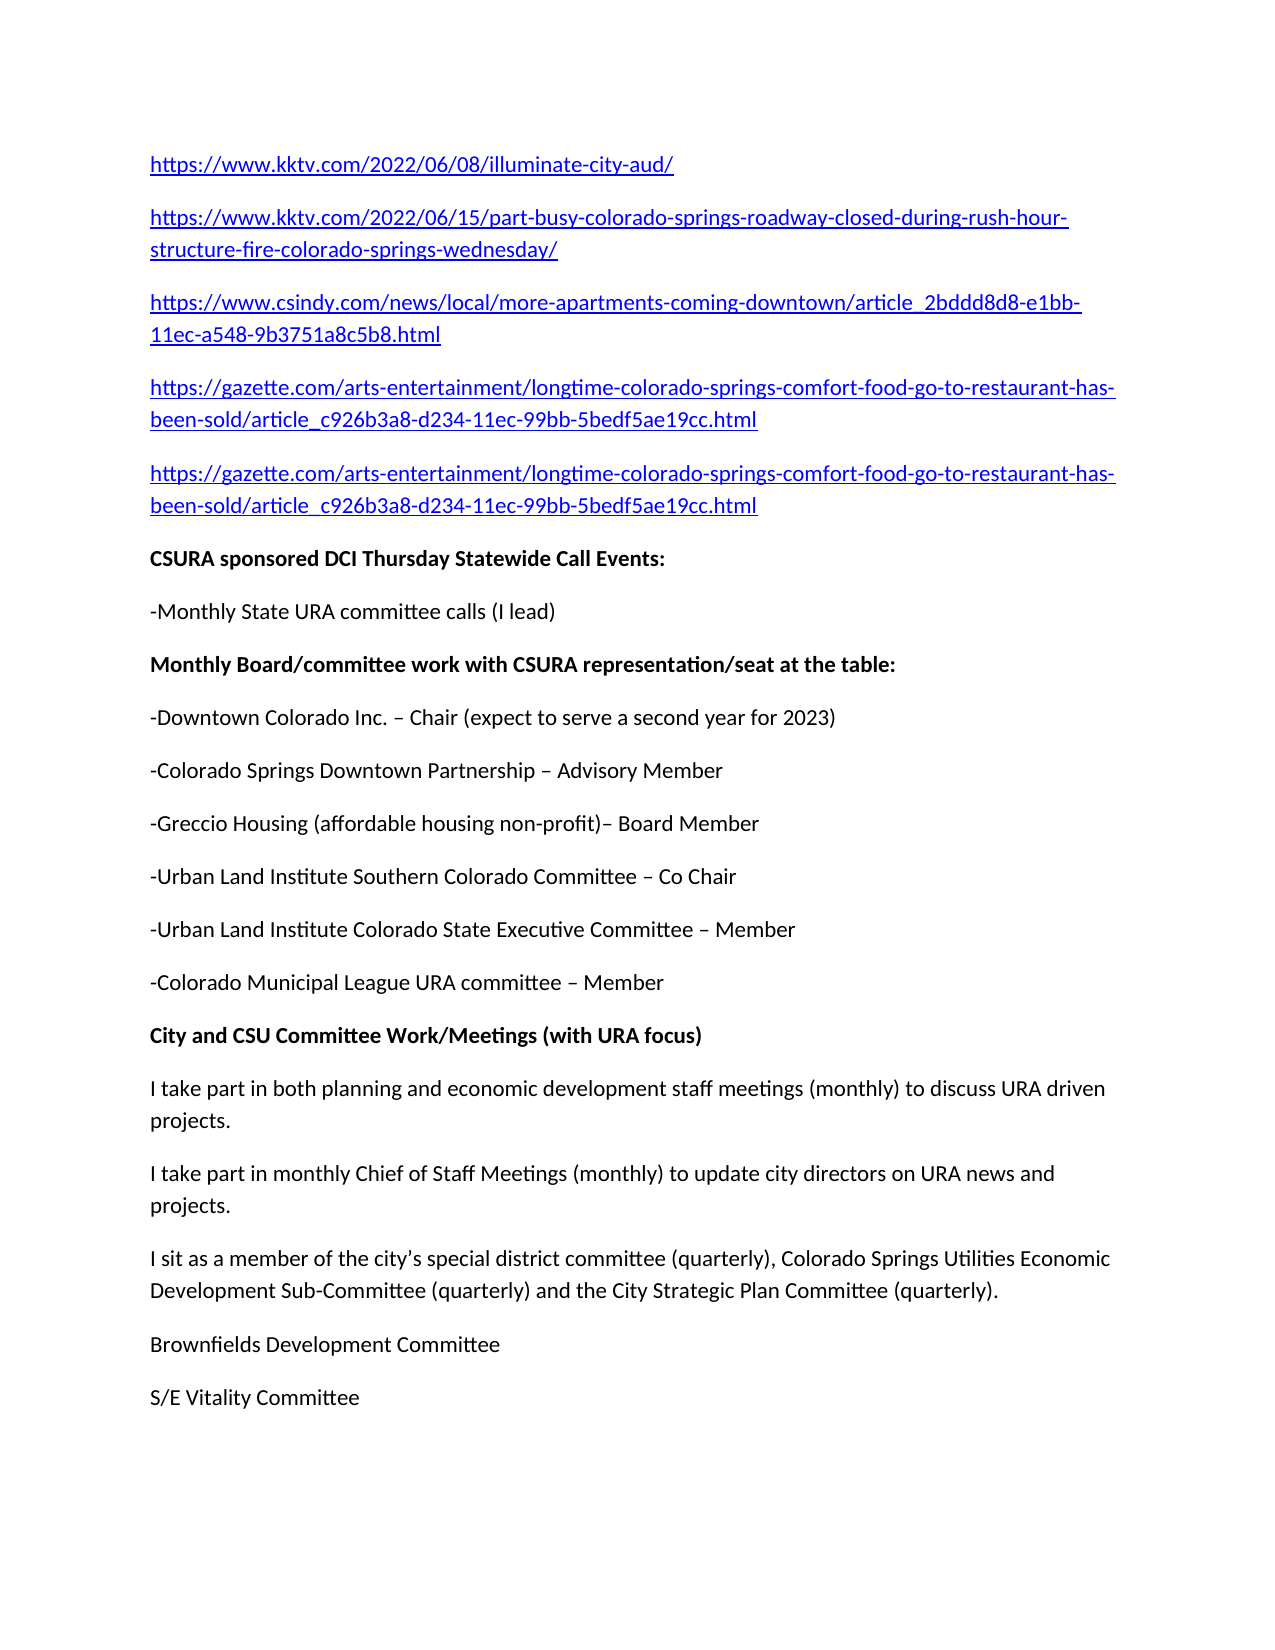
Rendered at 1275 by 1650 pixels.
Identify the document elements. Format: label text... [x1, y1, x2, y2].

text I take part in monthly Chief of Staff Meetings (monthly) to update city directors on URA news and projects. [150, 1159, 1125, 1219]
text City and CSU Committee Work/Meetings (with URA focus) [150, 1021, 1125, 1049]
text -Colorado Municipal League URA committee – Member [150, 968, 1125, 996]
text -Urban Land Institute Colorado State Executive Committee – Member [150, 915, 1125, 943]
text https://www.kktv.com/2022/06/08/illuminate-city-aud/ [150, 150, 1125, 178]
text I take part in both planning and economic development staff meetings (monthly) to discuss URA driven projects. [150, 1074, 1125, 1134]
text https://www.csindy.com/news/local/more-apartments-coming-downtown/article_2bddd8d8-e1bb-11ec-a548-9b3751a8c5b8.html [150, 288, 1125, 348]
text -Monthly State URA committee calls (I lead) [150, 597, 1125, 625]
text I sit as a member of the city’s special district committee (quarterly), Colorado Springs Utilities Economic Development Sub-Committee (quarterly) and the City Strategic Plan Committee (quarterly). [150, 1244, 1125, 1305]
text -Colorado Springs Downtown Partnership – Advisory Member [150, 756, 1125, 784]
text Monthly Board/committee work with CSURA representation/seat at the table: [150, 650, 1125, 678]
text S/E Vitality Committee [150, 1383, 1125, 1411]
text -Downtown Colorado Inc. – Chair (expect to serve a second year for 2023) [150, 703, 1125, 731]
text -Greccio Housing (affordable housing non-profit)– Board Member [150, 809, 1125, 837]
text Brownfields Development Committee [150, 1330, 1125, 1358]
text https://gazette.com/arts-entertainment/longtime-colorado-springs-comfort-food-go-to-restaurant-has-been-sold/article_c926b3a8-d234-11ec-99bb-5bedf5ae19cc.html [150, 373, 1125, 434]
text https://www.kktv.com/2022/06/15/part-busy-colorado-springs-roadway-closed-during-rush-hour-structure-fire-colorado-springs-wednesday/ [150, 203, 1125, 263]
text -Urban Land Institute Southern Colorado Committee – Co Chair [150, 862, 1125, 890]
text https://gazette.com/arts-entertainment/longtime-colorado-springs-comfort-food-go-to-restaurant-has-been-sold/article_c926b3a8-d234-11ec-99bb-5bedf5ae19cc.html [150, 459, 1125, 519]
text CSURA sponsored DCI Thursday Statewide Call Events: [150, 544, 1125, 572]
